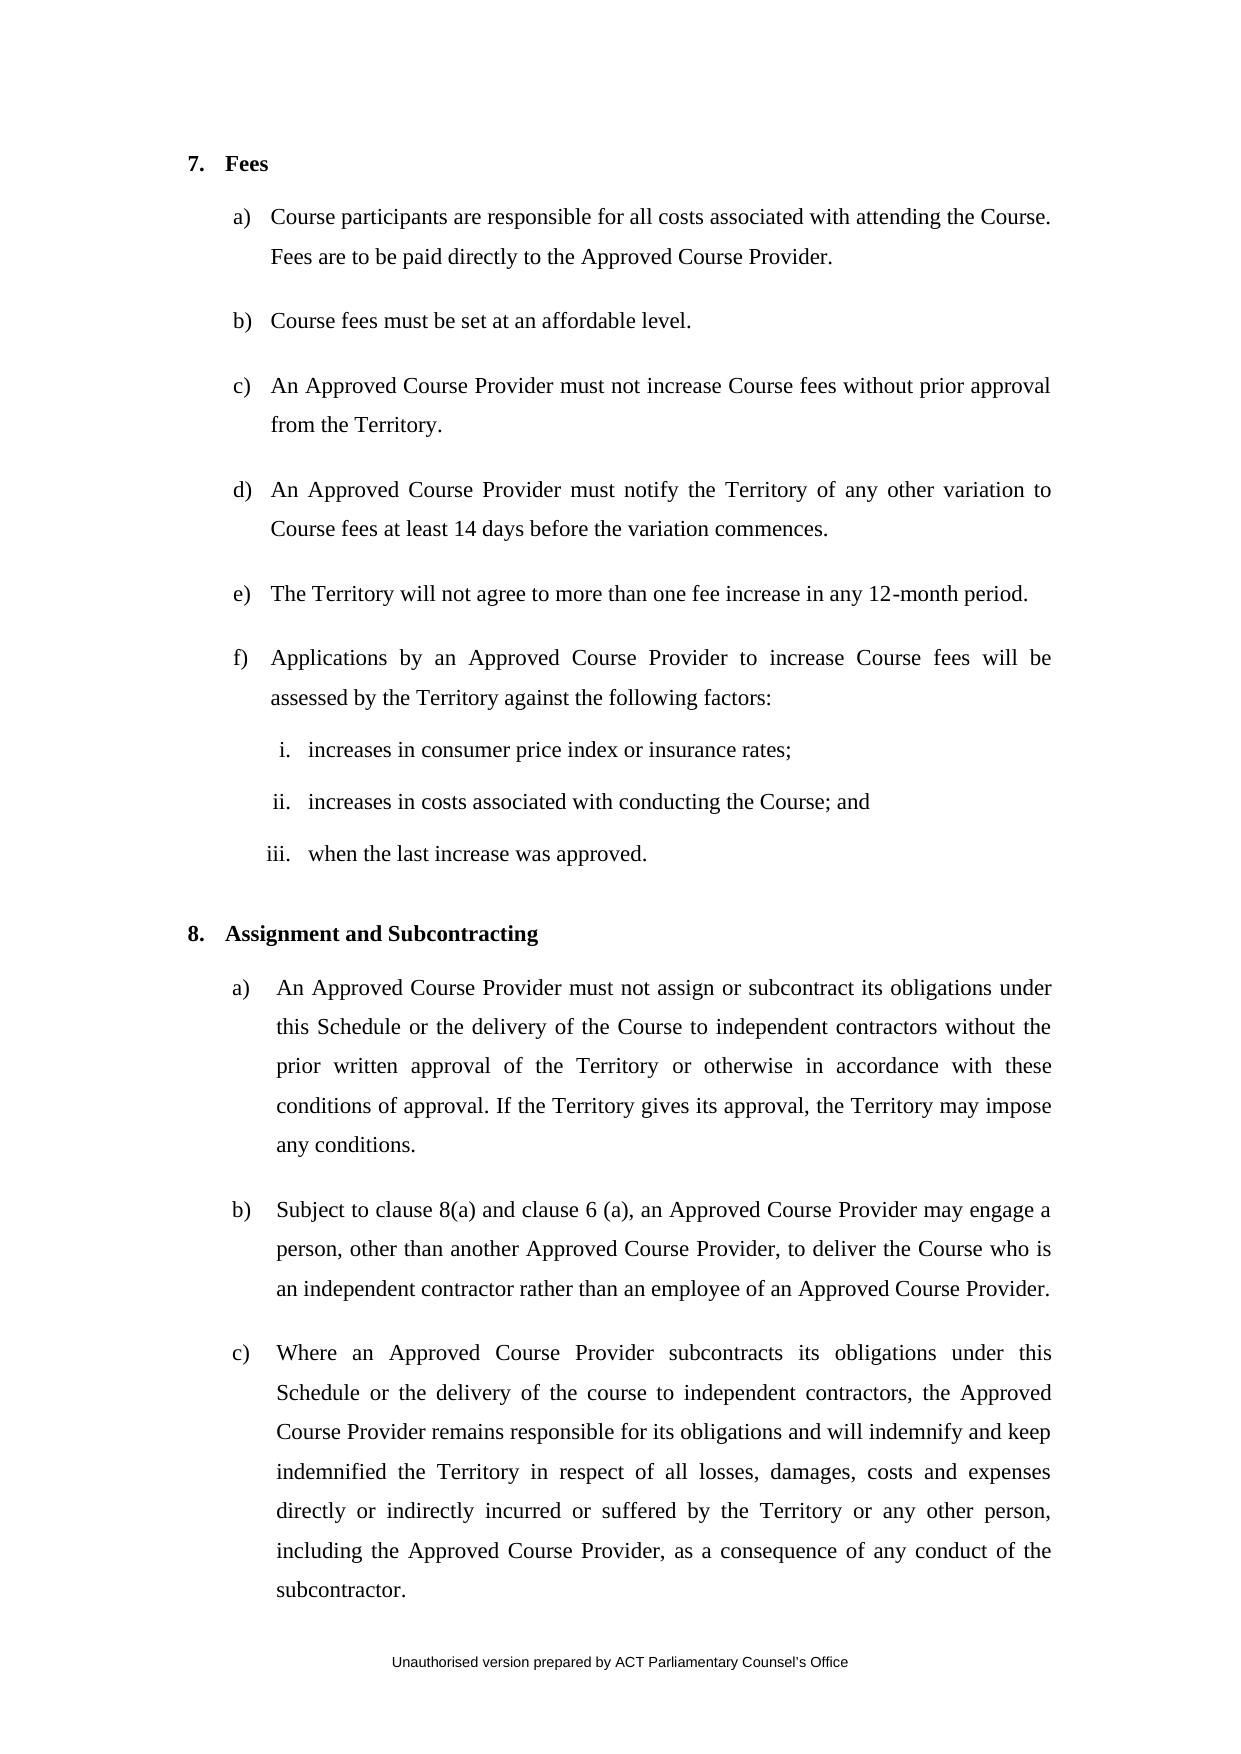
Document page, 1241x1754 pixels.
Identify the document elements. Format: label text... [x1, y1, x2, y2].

list Assignment and Subcontracting [187, 920, 1053, 946]
list An Approved Course Provider must not increase Course fees without prior approval from the Territory. [233, 372, 1053, 438]
list Subject to clause 8(a) and clause 6 (a), an Approved Course Provider may engage a person, other than another Approved Course Provider, to deliver the Course who is an independent contractor rather than an employee of an Approved Course Provider. [232, 1196, 1053, 1301]
list when the last increase was approved. [291, 840, 1053, 866]
list Course fees must be set at an affordable level. [233, 307, 1053, 334]
list An Approved Course Provider must not assign or subcontract its obligations under this Schedule or the delivery of the Course to independent contractors without the prior written approval of the Territory or otherwise in accordance with these conditions of approval. If the Territory gives its approval, the Territory may impose any conditions. [232, 973, 1053, 1158]
list An Approved Course Provider must notify the Territory of any other variation to Course fees at least 14 days before the variation commences. [233, 476, 1053, 542]
list increases in consumer price index or insurance rates; [291, 736, 1053, 762]
list Where an Approved Course Provider subcontracts its obligations under this Schedule or the delivery of the course to independent contractors, the Approved Course Provider remains responsible for its obligations and will indemnify and keep indemnified the Territory in respect of all losses, damages, costs and expenses directly or indirectly incurred or suffered by the Territory or any other person, including the Approved Course Provider, as a consequence of any conduct of the subcontractor. [232, 1339, 1053, 1603]
list Course participants are responsible for all costs associated with attending the Course. Fees are to be paid directly to the Approved Course Provider. [233, 203, 1053, 269]
list increases in costs associated with conducting the Course; and [291, 788, 1053, 814]
list The Territory will not agree to more than one fee increase in any 12-month period. [233, 580, 1053, 606]
list Fees [187, 150, 1053, 176]
list Applications by an Approved Course Provider to increase Course fees will be assessed by the Territory against the following factors: [233, 644, 1053, 710]
